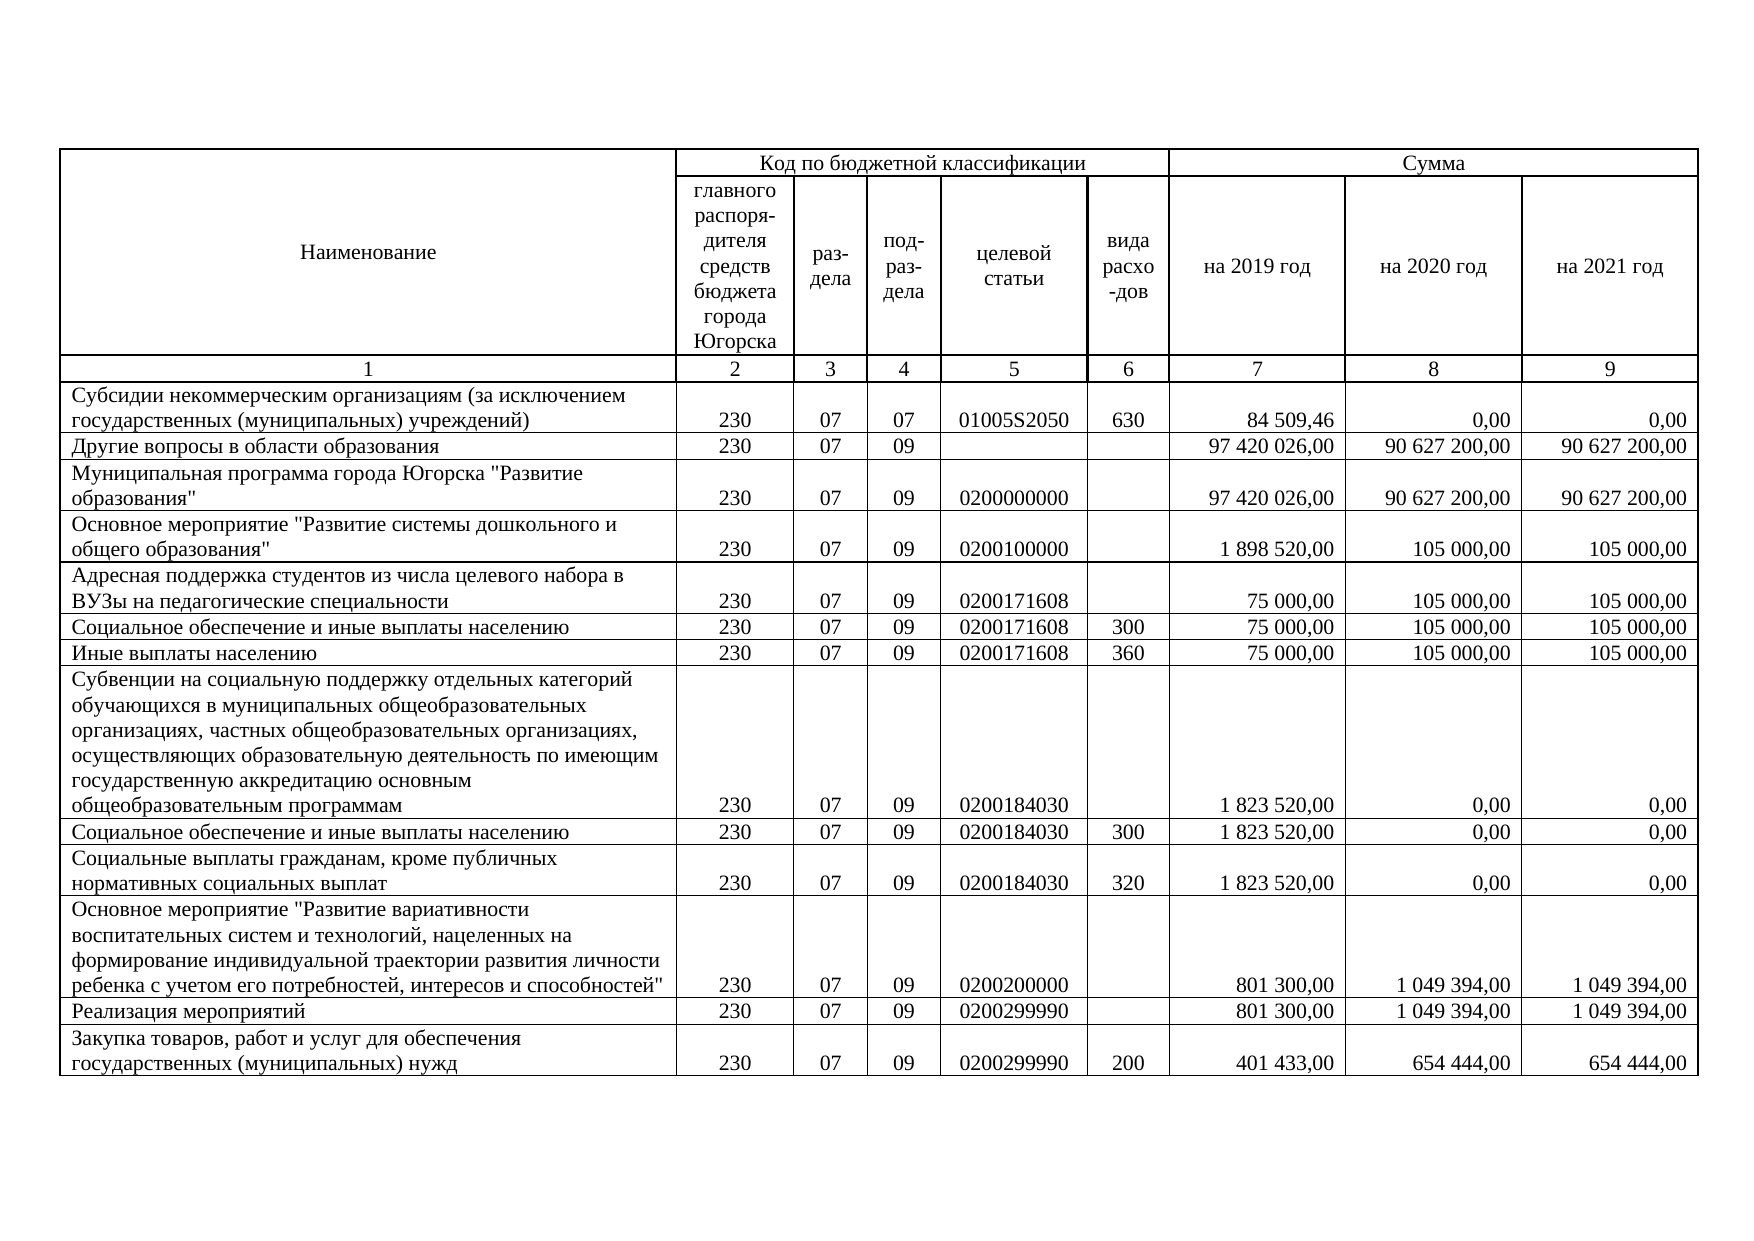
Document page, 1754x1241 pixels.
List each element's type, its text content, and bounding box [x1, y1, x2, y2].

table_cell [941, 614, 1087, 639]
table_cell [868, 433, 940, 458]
table_cell на 2019 год [1170, 177, 1344, 353]
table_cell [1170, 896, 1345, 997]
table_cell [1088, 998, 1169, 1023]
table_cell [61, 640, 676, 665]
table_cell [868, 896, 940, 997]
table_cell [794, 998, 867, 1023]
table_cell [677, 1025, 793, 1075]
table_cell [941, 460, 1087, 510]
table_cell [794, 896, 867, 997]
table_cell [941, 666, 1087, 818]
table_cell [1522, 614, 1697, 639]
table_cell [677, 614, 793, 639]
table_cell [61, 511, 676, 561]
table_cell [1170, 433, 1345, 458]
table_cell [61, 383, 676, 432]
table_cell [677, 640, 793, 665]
table_cell 4 [868, 356, 940, 381]
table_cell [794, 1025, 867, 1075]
table_cell раз-дела [795, 177, 866, 353]
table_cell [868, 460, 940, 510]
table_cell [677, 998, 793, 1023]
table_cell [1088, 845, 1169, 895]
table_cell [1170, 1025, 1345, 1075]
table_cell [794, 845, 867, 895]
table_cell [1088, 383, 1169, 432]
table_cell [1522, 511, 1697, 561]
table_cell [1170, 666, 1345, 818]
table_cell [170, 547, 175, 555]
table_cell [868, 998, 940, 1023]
table_header Наименование [61, 150, 675, 353]
table_cell 7 [1170, 356, 1344, 381]
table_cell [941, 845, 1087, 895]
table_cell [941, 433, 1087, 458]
table_cell 2 [677, 356, 793, 381]
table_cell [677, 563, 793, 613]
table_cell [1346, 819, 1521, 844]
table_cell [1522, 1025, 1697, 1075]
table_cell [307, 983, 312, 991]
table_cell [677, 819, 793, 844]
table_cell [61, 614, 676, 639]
table_cell 3 [795, 356, 866, 381]
table_cell главного распоря-дителя средств бюджета города Югорска [677, 177, 793, 353]
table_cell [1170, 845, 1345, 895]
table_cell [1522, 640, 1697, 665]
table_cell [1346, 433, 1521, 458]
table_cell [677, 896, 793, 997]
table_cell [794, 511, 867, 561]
table_cell вида расхо-дов [1089, 177, 1168, 353]
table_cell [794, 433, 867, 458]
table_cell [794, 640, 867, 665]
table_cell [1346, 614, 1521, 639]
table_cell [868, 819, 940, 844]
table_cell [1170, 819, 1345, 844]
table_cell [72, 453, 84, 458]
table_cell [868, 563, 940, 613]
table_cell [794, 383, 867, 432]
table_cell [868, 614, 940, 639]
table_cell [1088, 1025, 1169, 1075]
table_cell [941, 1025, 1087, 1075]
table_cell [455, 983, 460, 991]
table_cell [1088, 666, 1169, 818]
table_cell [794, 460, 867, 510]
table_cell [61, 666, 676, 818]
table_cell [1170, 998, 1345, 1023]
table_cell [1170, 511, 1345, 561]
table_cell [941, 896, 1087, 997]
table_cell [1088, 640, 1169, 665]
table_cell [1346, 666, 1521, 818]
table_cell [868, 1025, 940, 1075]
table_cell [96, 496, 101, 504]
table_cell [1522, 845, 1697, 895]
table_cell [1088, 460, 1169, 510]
table_cell на 2021 год [1523, 177, 1697, 353]
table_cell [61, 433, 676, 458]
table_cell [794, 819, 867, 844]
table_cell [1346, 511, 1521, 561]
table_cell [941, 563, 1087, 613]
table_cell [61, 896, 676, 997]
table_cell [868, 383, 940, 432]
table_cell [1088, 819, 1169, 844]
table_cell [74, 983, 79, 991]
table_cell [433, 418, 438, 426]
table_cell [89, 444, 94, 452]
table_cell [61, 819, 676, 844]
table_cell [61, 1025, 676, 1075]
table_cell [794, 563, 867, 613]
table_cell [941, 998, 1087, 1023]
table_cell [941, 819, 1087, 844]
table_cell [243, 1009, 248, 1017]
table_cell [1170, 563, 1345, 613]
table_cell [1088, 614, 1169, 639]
table_cell на 2020 год [1346, 177, 1521, 353]
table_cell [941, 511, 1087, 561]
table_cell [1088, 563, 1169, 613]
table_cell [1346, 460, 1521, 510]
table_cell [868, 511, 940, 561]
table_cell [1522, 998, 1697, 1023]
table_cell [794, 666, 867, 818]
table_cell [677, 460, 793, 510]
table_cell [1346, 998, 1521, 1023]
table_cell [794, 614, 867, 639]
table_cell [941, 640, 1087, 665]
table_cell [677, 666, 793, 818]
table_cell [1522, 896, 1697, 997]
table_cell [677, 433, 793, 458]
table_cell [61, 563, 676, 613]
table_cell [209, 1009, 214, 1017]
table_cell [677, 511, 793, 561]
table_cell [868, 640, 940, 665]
table_cell 1 [61, 356, 675, 381]
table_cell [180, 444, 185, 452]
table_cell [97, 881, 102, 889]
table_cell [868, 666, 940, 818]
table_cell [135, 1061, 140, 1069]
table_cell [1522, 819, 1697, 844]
table_cell 5 [942, 356, 1086, 381]
table_header Код по бюджетной классификации [677, 150, 1168, 175]
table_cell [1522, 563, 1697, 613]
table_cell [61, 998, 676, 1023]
table_cell 8 [1346, 356, 1521, 381]
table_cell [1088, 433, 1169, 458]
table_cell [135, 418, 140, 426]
table_header Сумма [1170, 150, 1697, 175]
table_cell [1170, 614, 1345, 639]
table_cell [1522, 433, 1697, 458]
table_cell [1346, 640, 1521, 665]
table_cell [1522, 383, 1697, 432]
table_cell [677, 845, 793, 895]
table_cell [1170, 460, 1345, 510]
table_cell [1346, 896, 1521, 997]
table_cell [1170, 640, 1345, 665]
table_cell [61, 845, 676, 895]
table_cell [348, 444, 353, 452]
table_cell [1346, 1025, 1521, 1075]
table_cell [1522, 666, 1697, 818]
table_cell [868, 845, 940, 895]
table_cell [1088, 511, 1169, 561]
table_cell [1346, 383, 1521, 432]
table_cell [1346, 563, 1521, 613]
table_cell под-раз-дела [868, 177, 940, 353]
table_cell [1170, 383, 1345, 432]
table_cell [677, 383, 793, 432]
table_cell 9 [1523, 356, 1697, 381]
table_cell 6 [1089, 356, 1168, 381]
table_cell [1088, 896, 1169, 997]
table_cell целевой статьи [942, 177, 1086, 353]
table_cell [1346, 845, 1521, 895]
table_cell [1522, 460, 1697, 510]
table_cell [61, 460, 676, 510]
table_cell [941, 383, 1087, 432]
